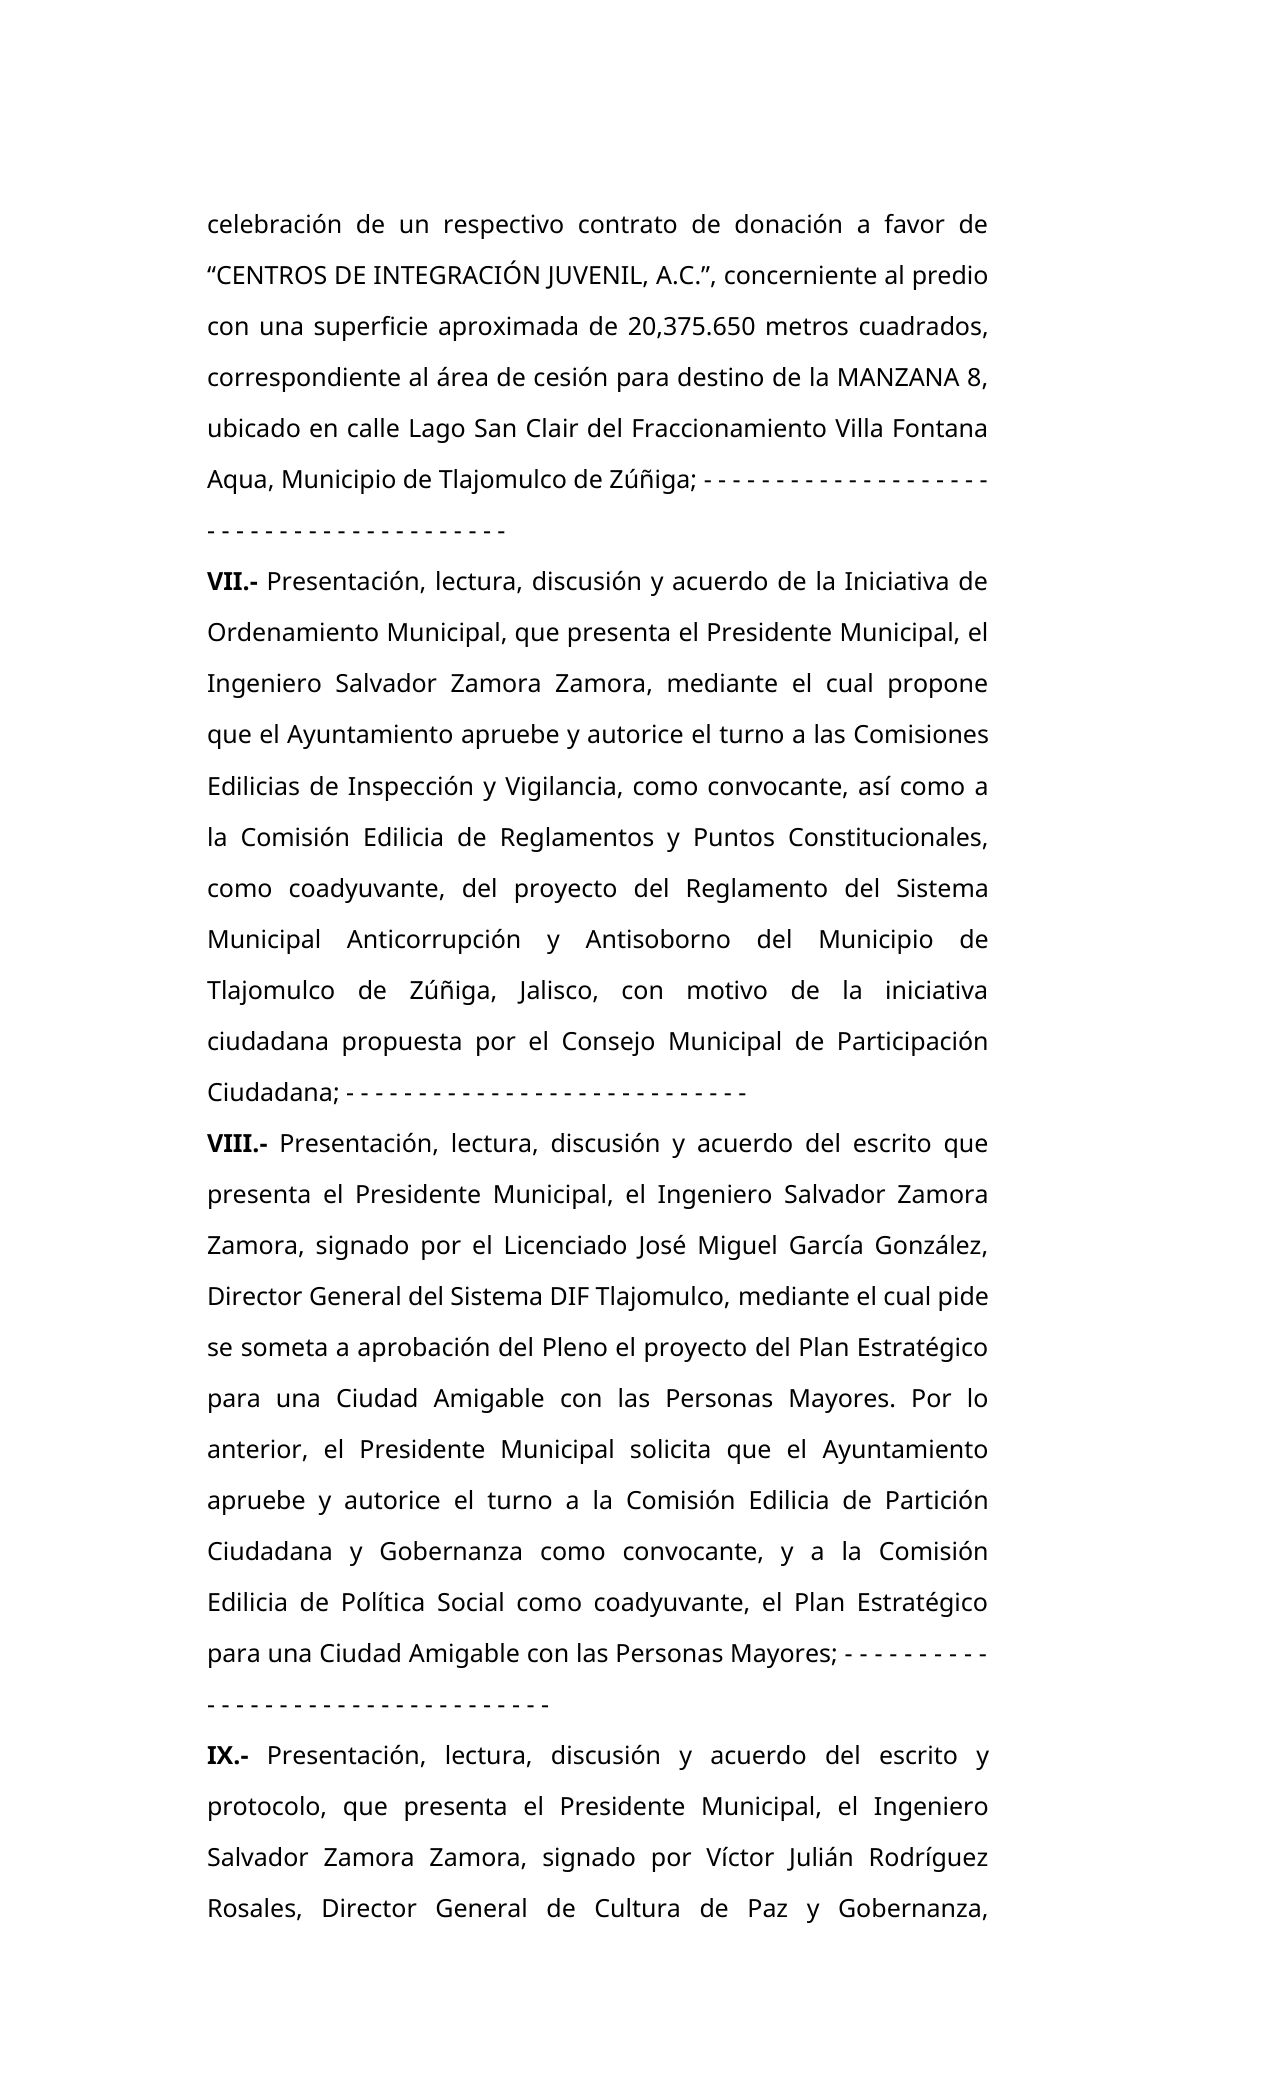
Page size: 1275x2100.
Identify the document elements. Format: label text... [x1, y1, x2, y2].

text VII.- Presentación, lectura, discusión y acuerdo de la Iniciativa de Ordenamiento Municipal, que presenta el Presidente Municipal, el Ingeniero Salvador Zamora Zamora, mediante el cual propone que el Ayuntamiento apruebe y autorice el turno a las Comisiones Edilicias de Inspección y Vigilancia, como convocante, así como a la Comisión Edilicia de Reglamentos y Puntos Constitucionales, como coadyuvante, del proyecto del Reglamento del Sistema Municipal Anticorrupción y Antisoborno del Municipio de Tlajomulco de Zúñiga, Jalisco, con motivo de la iniciativa ciudadana propuesta por el Consejo Municipal de Participación Ciudadana; - - - - - - - - - - - - - - - - - - - - - - - - - - - - [207, 564, 989, 1108]
text VIII.- Presentación, lectura, discusión y acuerdo del escrito que presenta el Presidente Municipal, el Ingeniero Salvador Zamora Zamora, signado por el Licenciado José Miguel García González, Director General del Sistema DIF Tlajomulco, mediante el cual pide se someta a aprobación del Pleno el proyecto del Plan Estratégico para una Ciudad Amigable con las Personas Mayores. Por lo anterior, el Presidente Municipal solicita que el Ayuntamiento apruebe y autorice el turno a la Comisión Edilicia de Partición Ciudadana y Gobernanza como convocante, y a la Comisión Edilicia de Política Social como coadyuvante, el Plan Estratégico para una Ciudad Amigable con las Personas Mayores; - - - - - - - - - - - - - - - - - - - - - - - - - - - - - - - - - - [207, 1126, 989, 1721]
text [207, 1738, 989, 1925]
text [207, 207, 989, 547]
